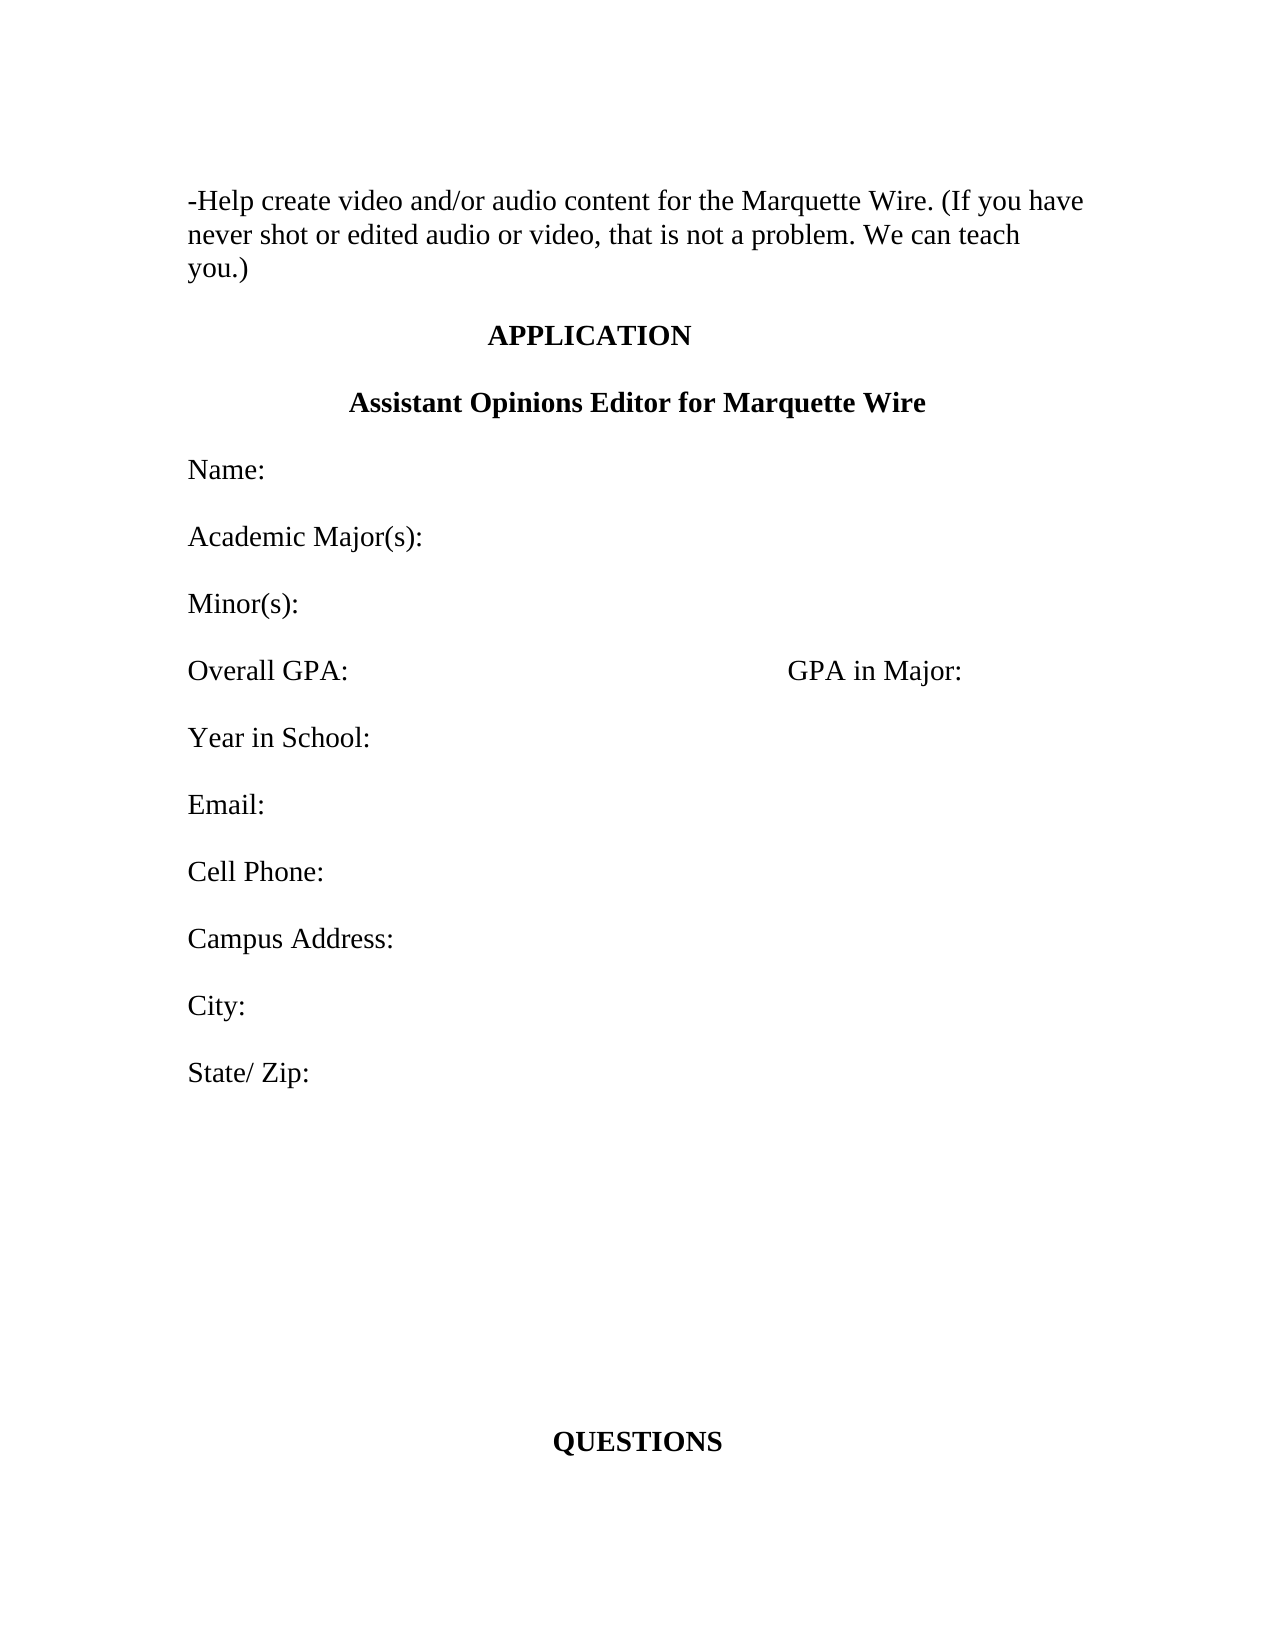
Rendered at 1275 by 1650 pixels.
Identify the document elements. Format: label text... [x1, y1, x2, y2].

text City: [187, 988, 1087, 1022]
text Minor(s): [187, 586, 1087, 619]
text Overall GPA: GPA in Major: [187, 653, 1087, 687]
text -Help create video and/or audio content for the Marquette Wire. (If you have never shot or edited audio or video, that is not a problem. We can teach you.) [187, 183, 1087, 284]
text Academic Major(s): [187, 519, 1087, 552]
text QUESTIONS [187, 1424, 1087, 1458]
text APPLICATION [187, 318, 1087, 351]
text Year in School: [187, 720, 1087, 754]
text Name: [187, 452, 1087, 485]
text Cell Phone: [187, 854, 1087, 888]
text Assistant Opinions Editor for Marquette Wire [187, 385, 1087, 418]
text Email: [187, 787, 1087, 821]
text State/ Zip: [187, 1056, 1087, 1089]
text Campus Address: [187, 921, 1087, 955]
